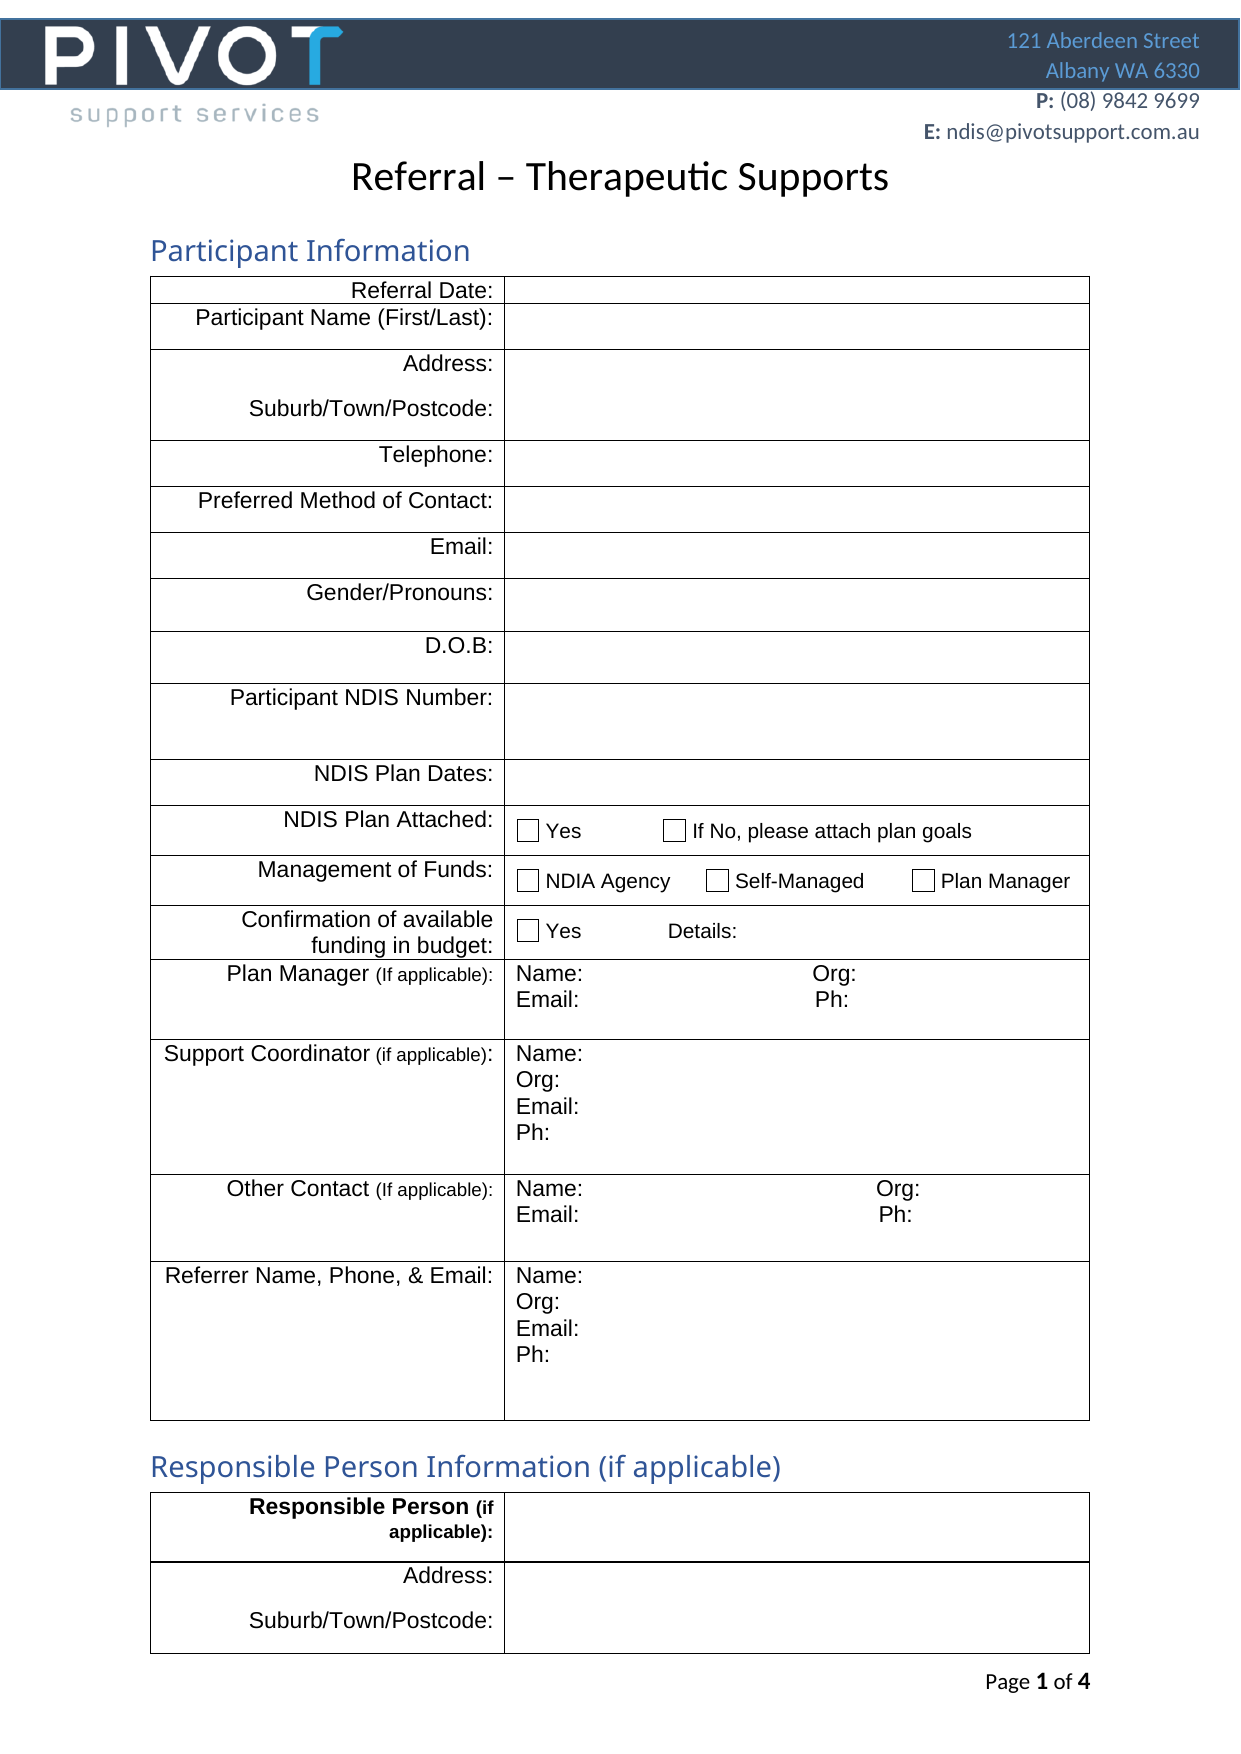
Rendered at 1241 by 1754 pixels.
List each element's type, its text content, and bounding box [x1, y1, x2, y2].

table_header Responsible Person (if applicable): [151, 1493, 504, 1561]
subtitle Responsible Person Information (if applicable) [150, 1446, 1090, 1486]
table_cell [505, 760, 1089, 805]
picture [0, 12, 400, 140]
table_cell D.O.B: [151, 632, 504, 683]
table_cell [505, 350, 1089, 440]
table_cell [505, 632, 1089, 683]
table_cell NDIA Agency Self-Managed Plan Manager [505, 856, 1089, 905]
table_cell Preferred Method of Contact: [151, 487, 504, 532]
table_cell Support Coordinator (if applicable): [151, 1040, 504, 1173]
table_cell Name: Org: Email: Ph: [505, 1262, 1089, 1420]
table_cell [505, 304, 1089, 349]
table_cell Telephone: [151, 441, 504, 486]
table_cell Name: Org: Email: Ph: [505, 1175, 1089, 1261]
table_cell Address: Suburb/Town/Postcode: [151, 1563, 504, 1653]
subtitle Participant Information [150, 230, 1090, 269]
table_cell [505, 533, 1089, 578]
table_header [505, 277, 1089, 303]
table_cell [505, 684, 1089, 759]
table_header Referral Date: [151, 277, 504, 303]
table_cell Participant Name (First/Last): [151, 304, 504, 349]
table_cell Gender/Pronouns: [151, 579, 504, 631]
table_cell Participant NDIS Number: [151, 684, 504, 759]
table_cell Email: [151, 533, 504, 578]
table_cell Name: Org: Email: Ph: [505, 1040, 1089, 1173]
table_cell [505, 1563, 1089, 1653]
table_cell Yes If No, please attach plan goals [505, 806, 1089, 855]
table_cell Other Contact (If applicable): [151, 1175, 504, 1261]
table_header [505, 1493, 1089, 1561]
table_cell [505, 579, 1089, 631]
table_cell Plan Manager (If applicable): [151, 960, 504, 1039]
table_cell NDIS Plan Attached: [151, 806, 504, 855]
table_cell [505, 487, 1089, 532]
table_cell Confirmation of available funding in budget: [151, 906, 504, 959]
table_cell Referrer Name, Phone, & Email: [151, 1262, 504, 1420]
table_cell NDIS Plan Dates: [151, 760, 504, 805]
table_cell Management of Funds: [151, 856, 504, 905]
table_cell Name: Org: Email: Ph: [505, 960, 1089, 1039]
text Referral – Therapeutic Supports [150, 150, 1090, 201]
table_cell Address: Suburb/Town/Postcode: [151, 350, 504, 440]
table_cell [505, 441, 1089, 486]
table_cell Yes Details: [505, 906, 1089, 959]
